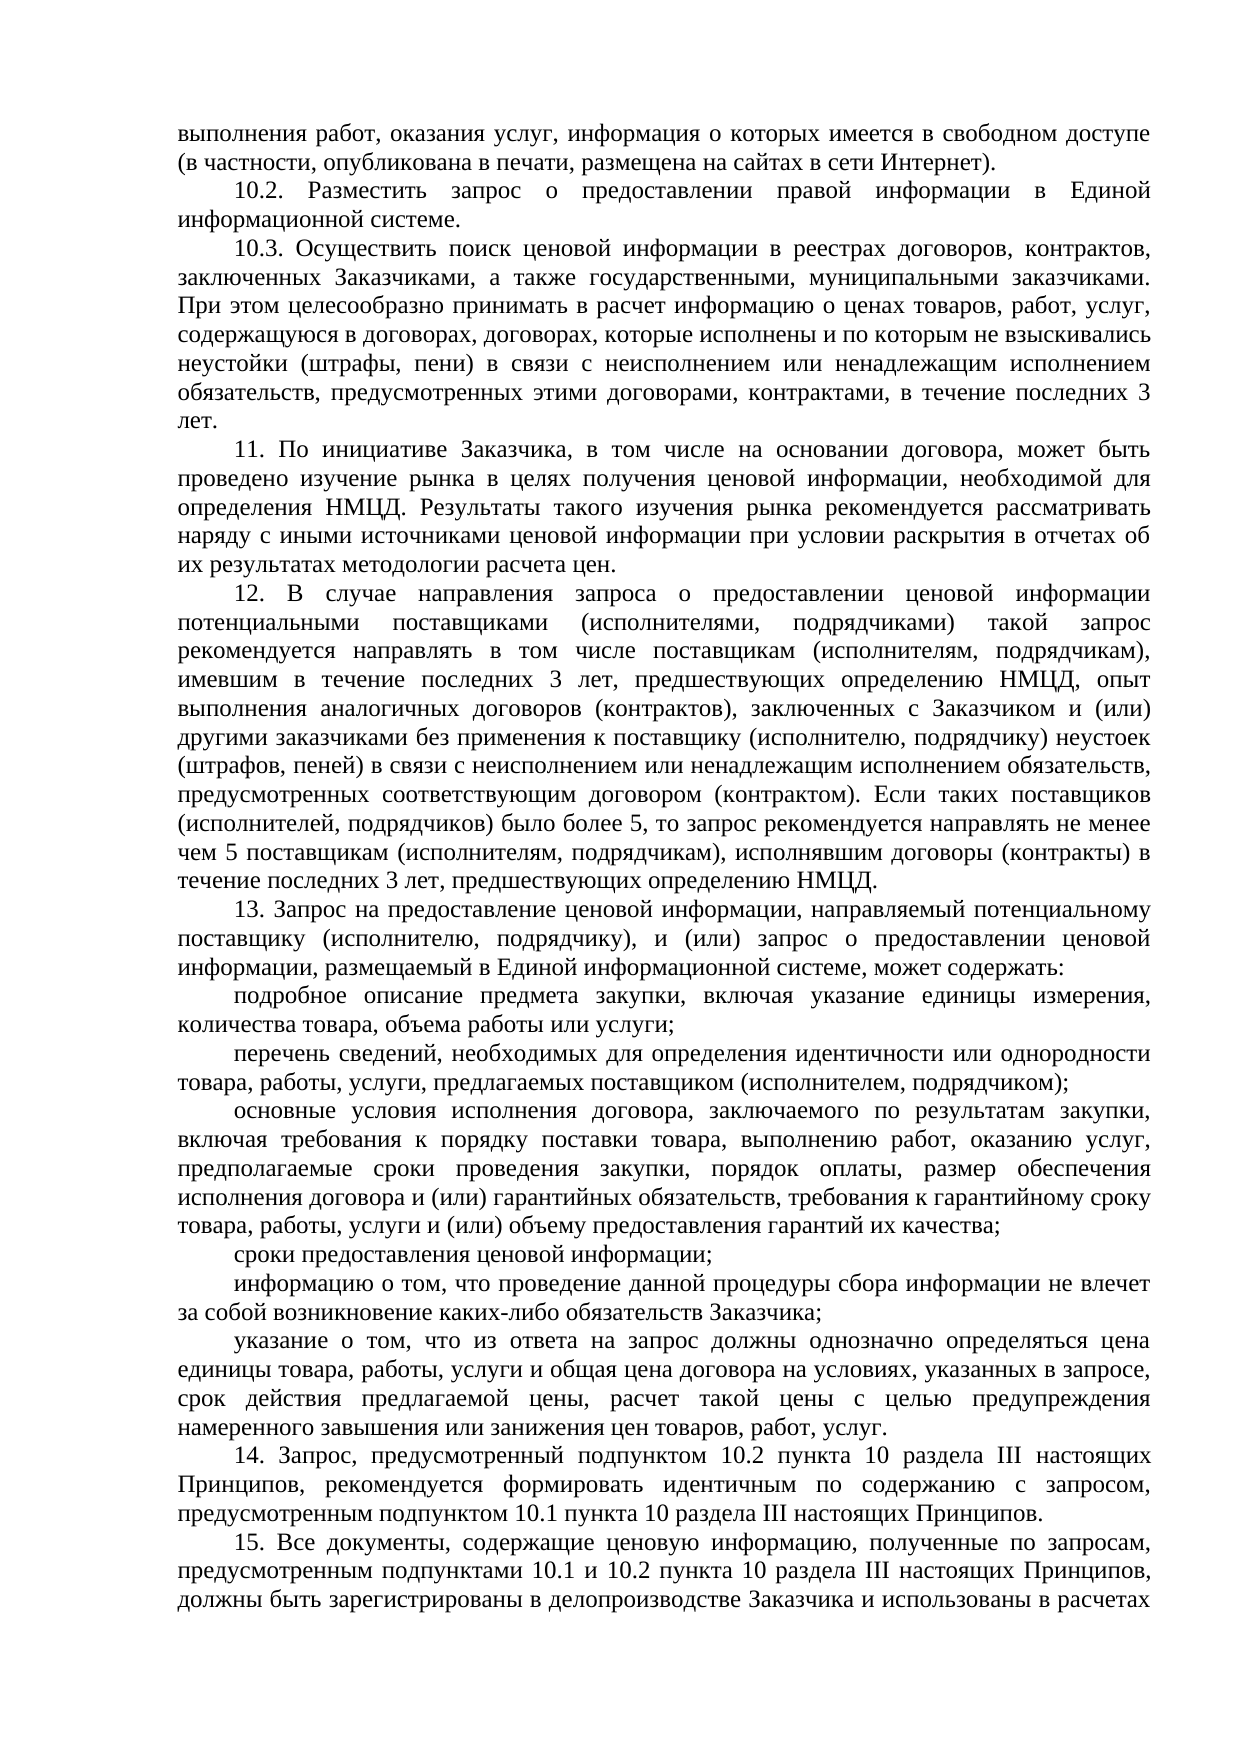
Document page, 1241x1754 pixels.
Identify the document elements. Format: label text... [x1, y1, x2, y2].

text указание о том, что из ответа на запрос должны однозначно определяться цена единицы товара, работы, услуги и общая цена договора на условиях, указанных в запросе, срок действия предлагаемой цены, расчет такой цены с целью предупреждения намеренного завышения или занижения цен товаров, работ, услуг. [177, 1326, 1152, 1441]
text информацию о том, что проведение данной процедуры сбора информации не влечет за собой возникновение каких-либо обязательств Заказчика; [177, 1268, 1152, 1326]
text основные условия исполнения договора, заключаемого по результатам закупки, включая требования к порядку поставки товара, выполнению работ, оказанию услуг, предполагаемые сроки проведения закупки, порядок оплаты, размер обеспечения исполнения договора и (или) гарантийных обязательств, требования к гарантийному сроку товара, работы, услуги и (или) объему предоставления гарантий их качества; [177, 1096, 1152, 1239]
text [177, 1527, 1152, 1613]
text подробное описание предмета закупки, включая указание единицы измерения, количества товара, объема работы или услуги; [177, 981, 1152, 1038]
text сроки предоставления ценовой информации; [177, 1239, 1152, 1268]
text перечень сведений, необходимых для определения идентичности или однородности товара, работы, услуги, предлагаемых поставщиком (исполнителем, подрядчиком); [177, 1038, 1152, 1096]
text 13. Запрос на предоставление ценовой информации, направляемый потенциальному поставщику (исполнителю, подрядчику), и (или) запрос о предоставлении ценовой информации, размещаемый в Единой информационной системе, может содержать: [177, 894, 1152, 981]
text 12. В случае направления запроса о предоставлении ценовой информации потенциальными поставщиками (исполнителями, подрядчиками) такой запрос рекомендуется направлять в том числе поставщикам (исполнителям, подрядчикам), имевшим в течение последних 3 лет, предшествующих определению НМЦД, опыт выполнения аналогичных договоров (контрактов), заключенных с Заказчиком и (или) другими заказчиками без применения к поставщику (исполнителю, подрядчику) неустоек (штрафов, пеней) в связи с неисполнением или ненадлежащим исполнением обязательств, предусмотренных соответствующим договором (контрактом). Если таких поставщиков (исполнителей, подрядчиков) было более 5, то запрос рекомендуется направлять не менее чем 5 поставщикам (исполнителям, подрядчикам), исполнявшим договоры (контракты) в течение последних 3 лет, предшествующих определению НМЦД. [177, 578, 1152, 894]
text 10.2. Разместить запрос о предоставлении правой информации в Единой информационной системе. [177, 176, 1152, 233]
text 10.3. Осуществить поиск ценовой информации в реестрах договоров, контрактов, заключенных Заказчиками, а также государственными, муниципальными заказчиками. При этом целесообразно принимать в расчет информацию о ценах товаров, работ, услуг, содержащуюся в договорах, договорах, которые исполнены и по которым не взыскивались неустойки (штрафы, пени) в связи с неисполнением или ненадлежащим исполнением обязательств, предусмотренных этими договорами, контрактами, в течение последних 3 лет. [177, 233, 1152, 434]
text 14. Запрос, предусмотренный подпунктом 10.2 пункта 10 раздела III настоящих Принципов, рекомендуется формировать идентичным по содержанию с запросом, предусмотренным подпунктом 10.1 пункта 10 раздела III настоящих Принципов. [177, 1441, 1152, 1527]
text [177, 118, 1152, 176]
text 11. По инициативе Заказчика, в том числе на основании договора, может быть проведено изучение рынка в целях получения ценовой информации, необходимой для определения НМЦД. Результаты такого изучения рынка рекомендуется рассматривать наряду с иными источниками ценовой информации при условии раскрытия в отчетах об их результатах методологии расчета цен. [177, 434, 1152, 578]
